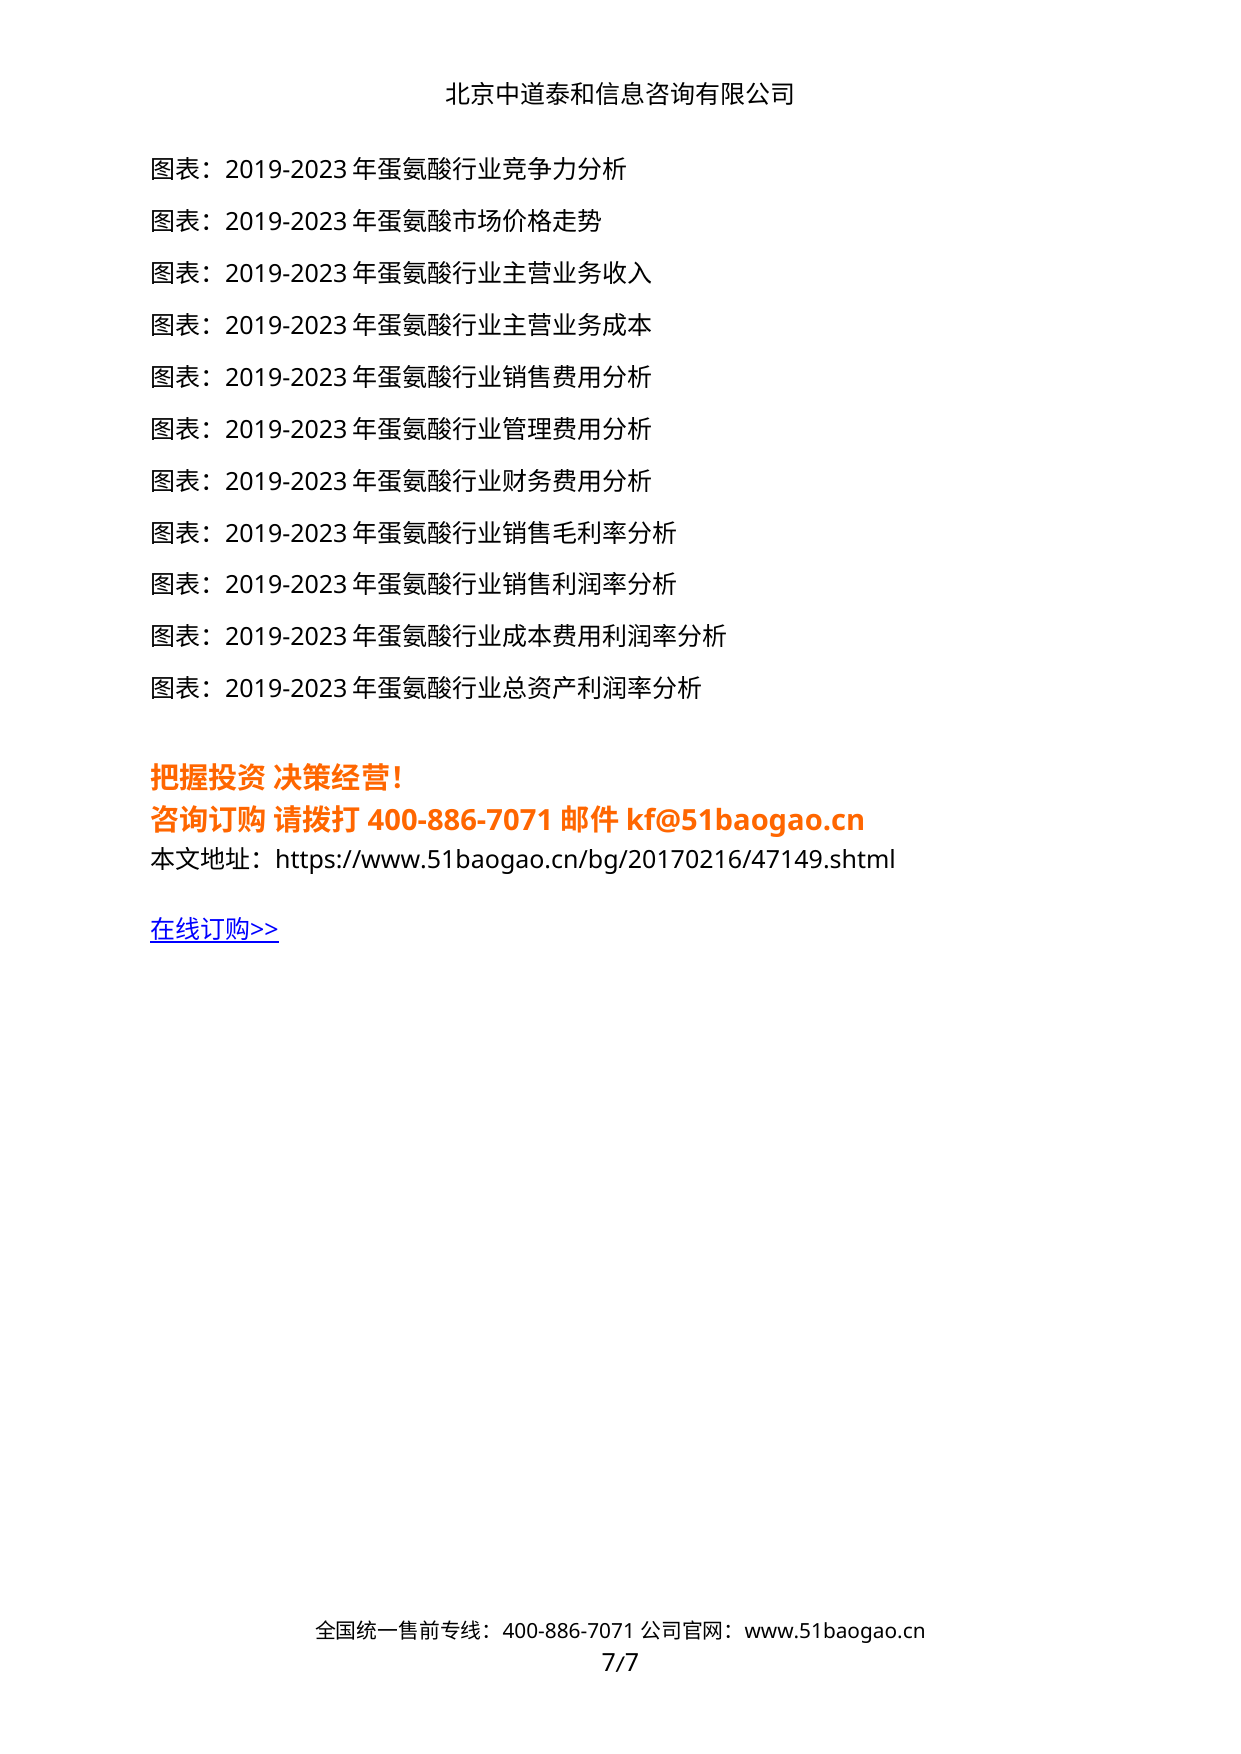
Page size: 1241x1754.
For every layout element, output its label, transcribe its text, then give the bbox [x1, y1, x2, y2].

text 图表：2019-2023年蛋氨酸行业销售毛利率分析 [150, 513, 1090, 549]
text 图表：2019-2023年蛋氨酸行业管理费用分析 [150, 409, 1090, 446]
text 图表：2019-2023年蛋氨酸行业销售费用分析 [150, 357, 1090, 394]
text 图表：2019-2023年蛋氨酸行业主营业务成本 [150, 306, 1090, 342]
text 图表：2019-2023年蛋氨酸行业成本费用利润率分析 [150, 617, 1090, 653]
text 图表：2019-2023年蛋氨酸市场价格走势 [150, 202, 1090, 238]
text 在线订购>> [150, 876, 1090, 946]
text 图表：2019-2023年蛋氨酸行业主营业务收入 [150, 254, 1090, 290]
text 图表：2019-2023年蛋氨酸行业竞争力分析 [150, 150, 1090, 186]
text 图表：2019-2023年蛋氨酸行业总资产利润率分析 [150, 669, 1090, 705]
text 图表：2019-2023年蛋氨酸行业销售利润率分析 [150, 565, 1090, 601]
text 图表：2019-2023年蛋氨酸行业财务费用分析 [150, 461, 1090, 497]
text 把握投资 决策经营！咨询订购 请拨打 400-886-7071 邮件 kf@51baogao.cn本文地址：https://www.51baogao.cn/bg/20170216/47149.shtml [150, 721, 1090, 876]
